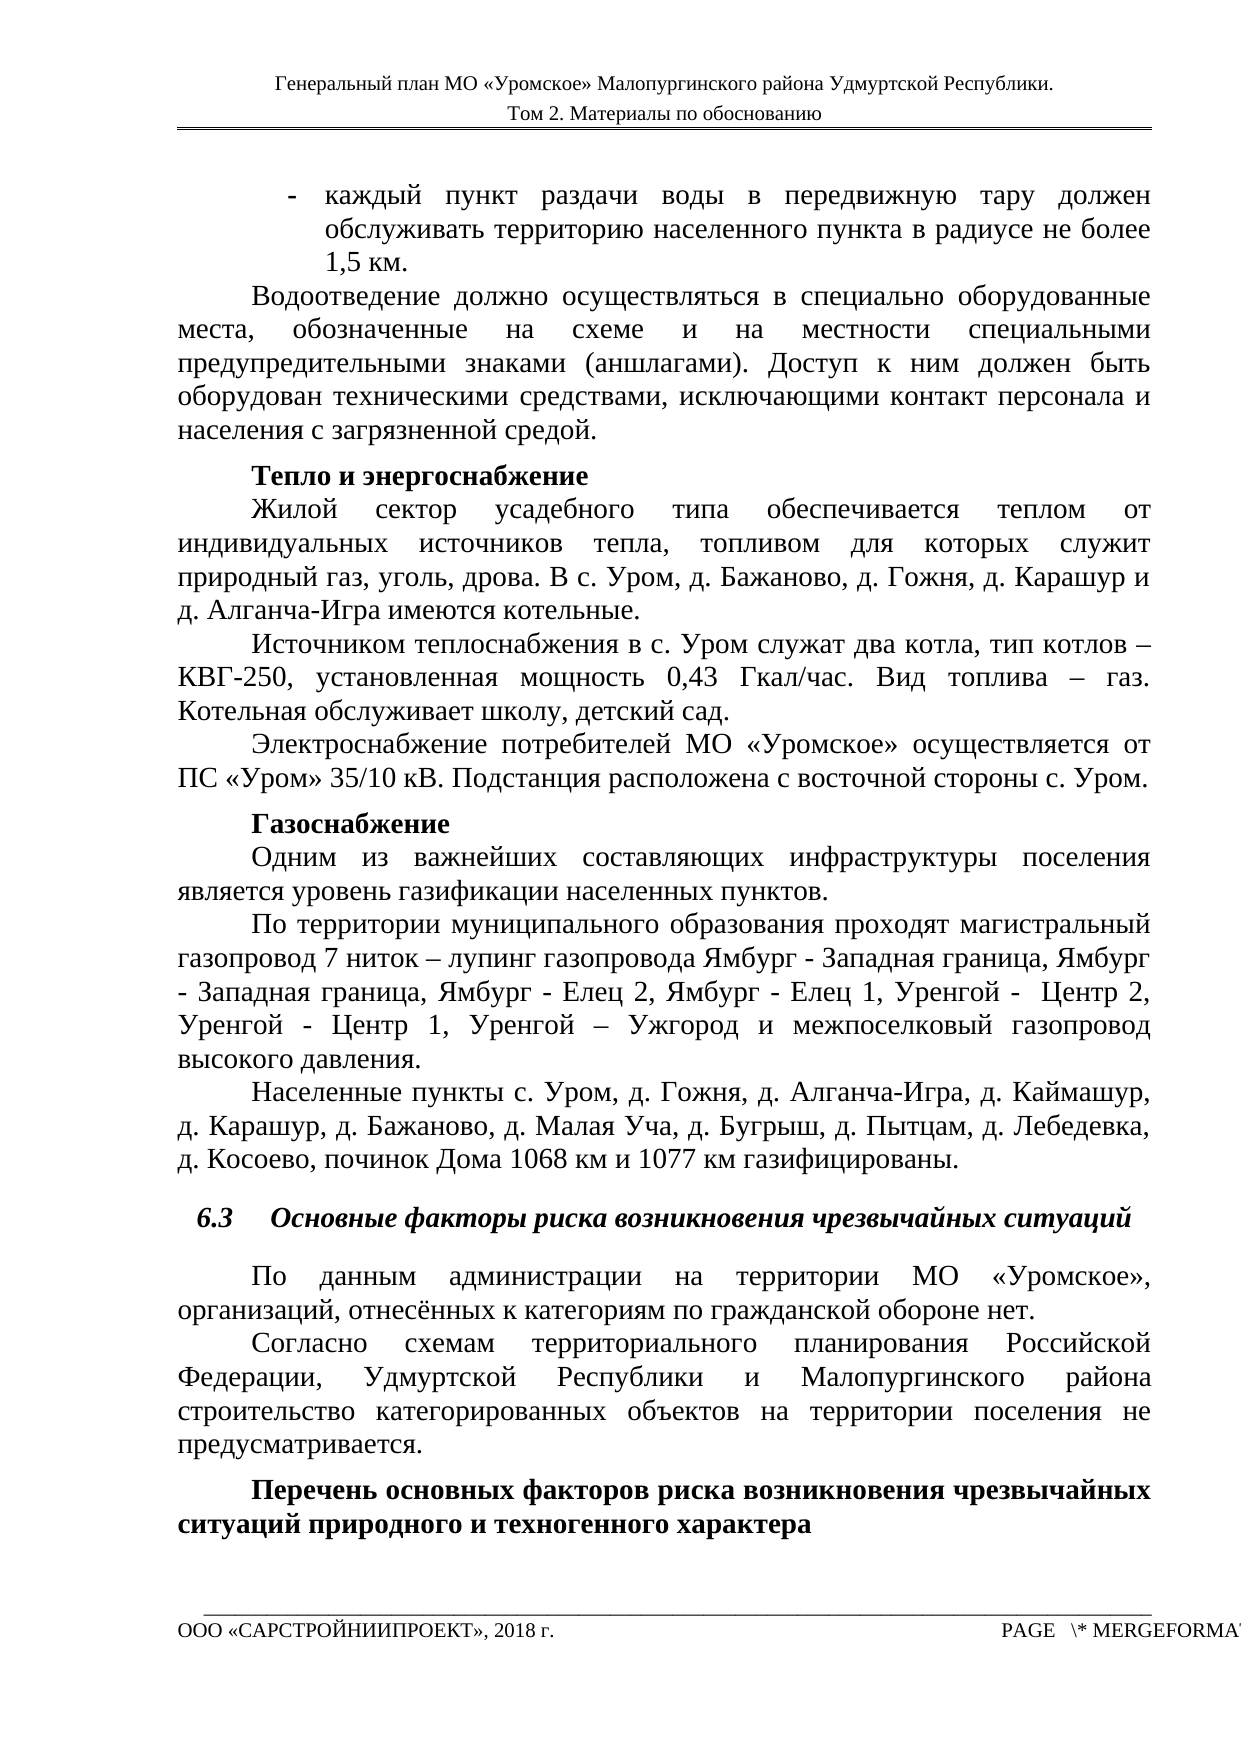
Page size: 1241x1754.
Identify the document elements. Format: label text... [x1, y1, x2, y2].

text По данным администрации на территории МО «Уромское», организаций, отнесённых к категориям по гражданской обороне нет. [177, 1258, 1152, 1326]
list каждый пункт раздачи воды в передвижную тару должен обслуживать территорию населенного пункта в радиусе не более 1,5 км. [287, 177, 1152, 278]
text Согласно схемам территориального планирования Российской Федерации, Удмуртской Республики и Малопургинского района строительство категорированных объектов на территории поселения не предусматривается. [177, 1326, 1152, 1460]
subtitle Основные факторы риска возникновения чрезвычайных ситуаций [177, 1200, 1152, 1233]
text Одним из важнейших составляющих инфраструктуры поселения является уровень газификации населенных пунктов. [177, 839, 1152, 907]
text Перечень основных факторов риска возникновения чрезвычайных ситуаций природного и техногенного характера [177, 1472, 1152, 1539]
text Жилой сектор усадебного типа обеспечивается теплом от индивидуальных источников тепла, топливом для которых служит природный газ, уголь, дрова. В с. Уром, д. Бажаново, д. Гожня, д. Карашур и д. Алганча-Игра имеются котельные. [177, 492, 1152, 626]
text Газоснабжение [177, 806, 1152, 839]
text Электроснабжение потребителей МО «Уромское» осуществляется от ПС «Уром» 35/10 кВ. Подстанция расположена с восточной стороны с. Уром. [177, 726, 1152, 793]
text По территории муниципального образования проходят магистральный газопровод 7 ниток – лупинг газопровода Ямбург - Западная граница, Ямбург - Западная граница, Ямбург - Елец 2, Ямбург - Елец 1, Уренгой - Центр 2, Уренгой - Центр 1, Уренгой – Ужгород и межпоселковый газопровод высокого давления. [177, 907, 1152, 1074]
text Источником теплоснабжения в с. Уром служат два котла, тип котлов – КВГ-250, установленная мощность 0,43 Гкал/час. Вид топлива – газ. Котельная обслуживает школу, детский сад. [177, 626, 1152, 726]
text Водоотведение должно осуществляться в специально оборудованные места, обозначенные на схеме и на местности специальными предупредительными знаками (аншлагами). Доступ к ним должен быть оборудован техническими средствами, исключающими контакт персонала и населения с загрязненной средой. [177, 278, 1152, 446]
text Населенные пункты с. Уром, д. Гожня, д. Алганча-Игра, д. Каймашур, д. Карашур, д. Бажаново, д. Малая Уча, д. Бугрыш, д. Пытцам, д. Лебедевка, д. Косоево, починок Дома и газифицированы. [177, 1074, 1152, 1175]
text Тепло и энергоснабжение [177, 458, 1152, 492]
